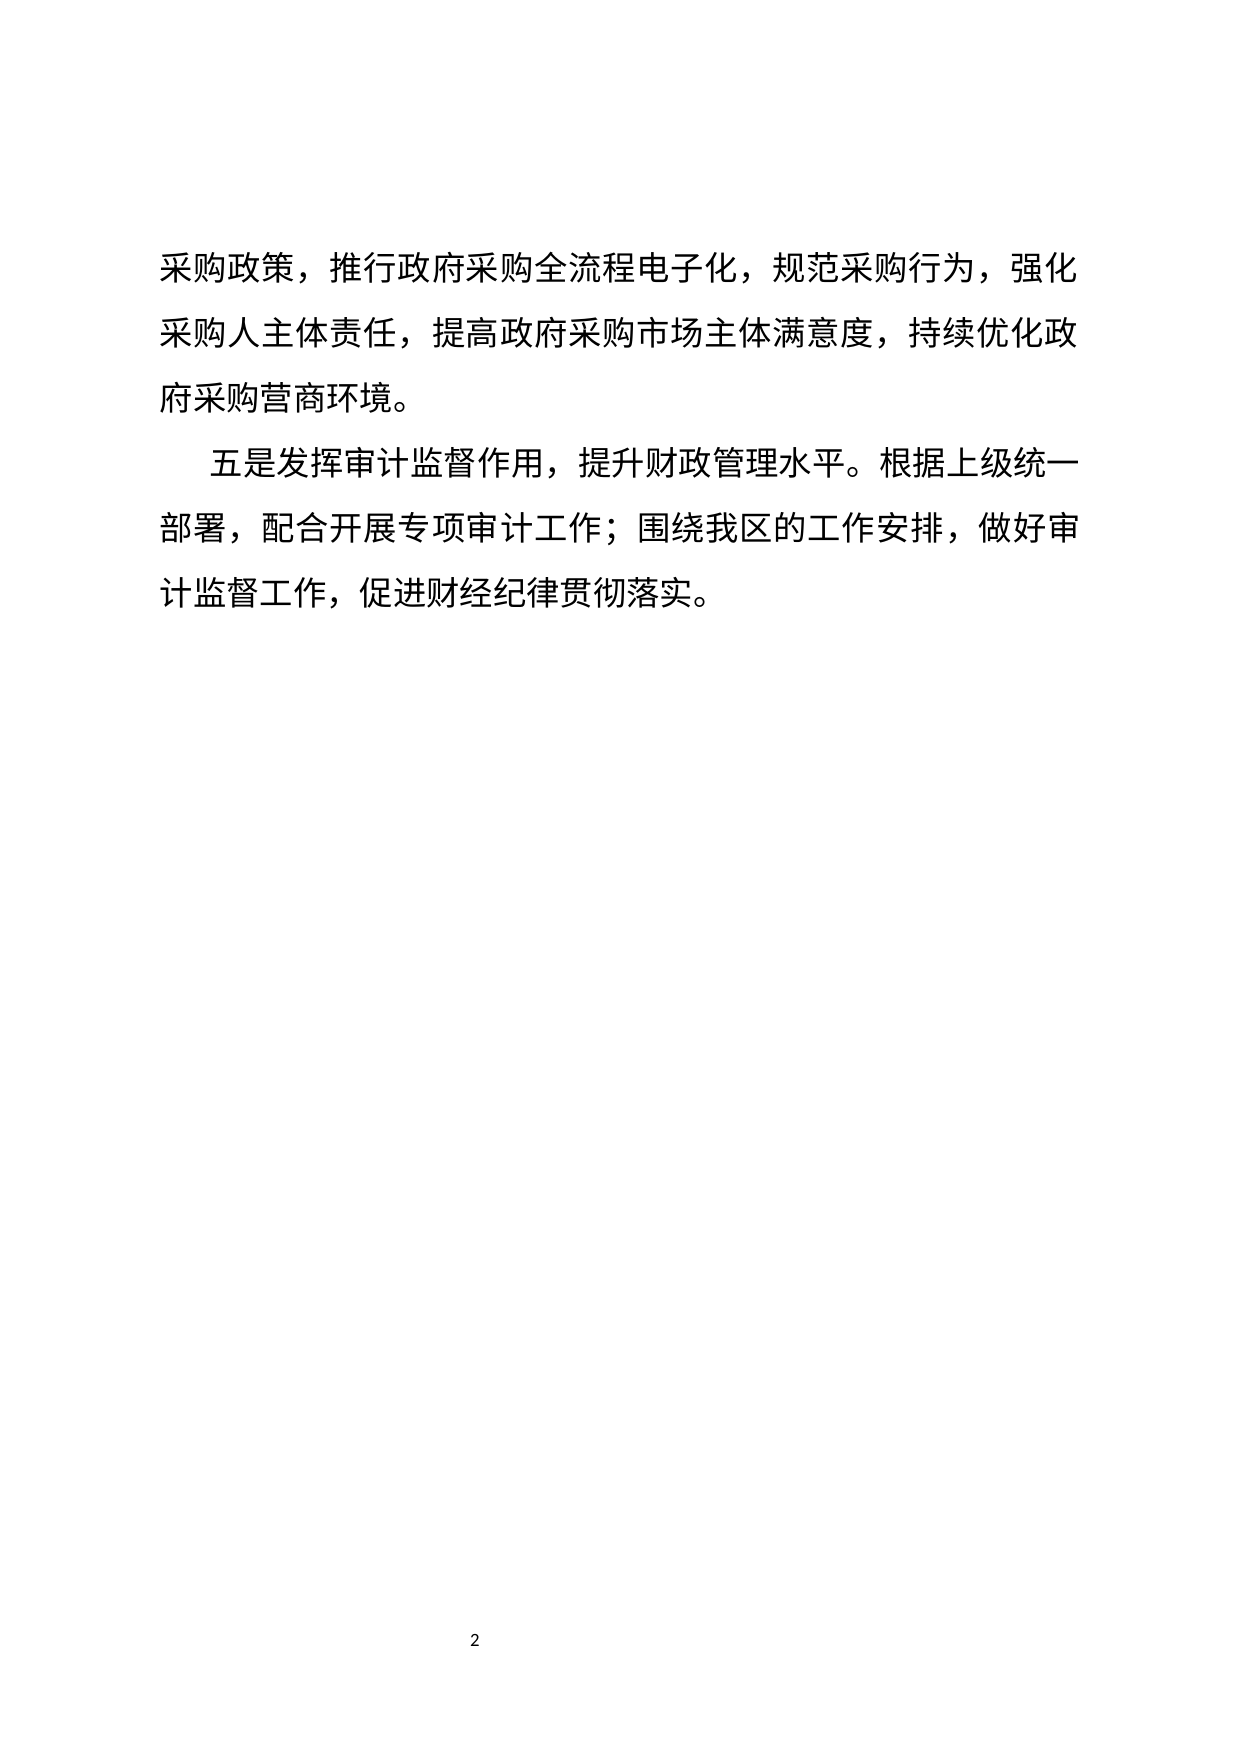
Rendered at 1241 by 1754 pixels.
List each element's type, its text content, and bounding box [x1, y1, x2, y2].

text 五是发挥审计监督作用，提升财政管理水平。根据上级统一部署，配合开展专项审计工作；围绕我区的工作安排，做好审计监督工作，促进财经纪律贯彻落实。 [159, 428, 1081, 623]
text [159, 233, 1081, 428]
